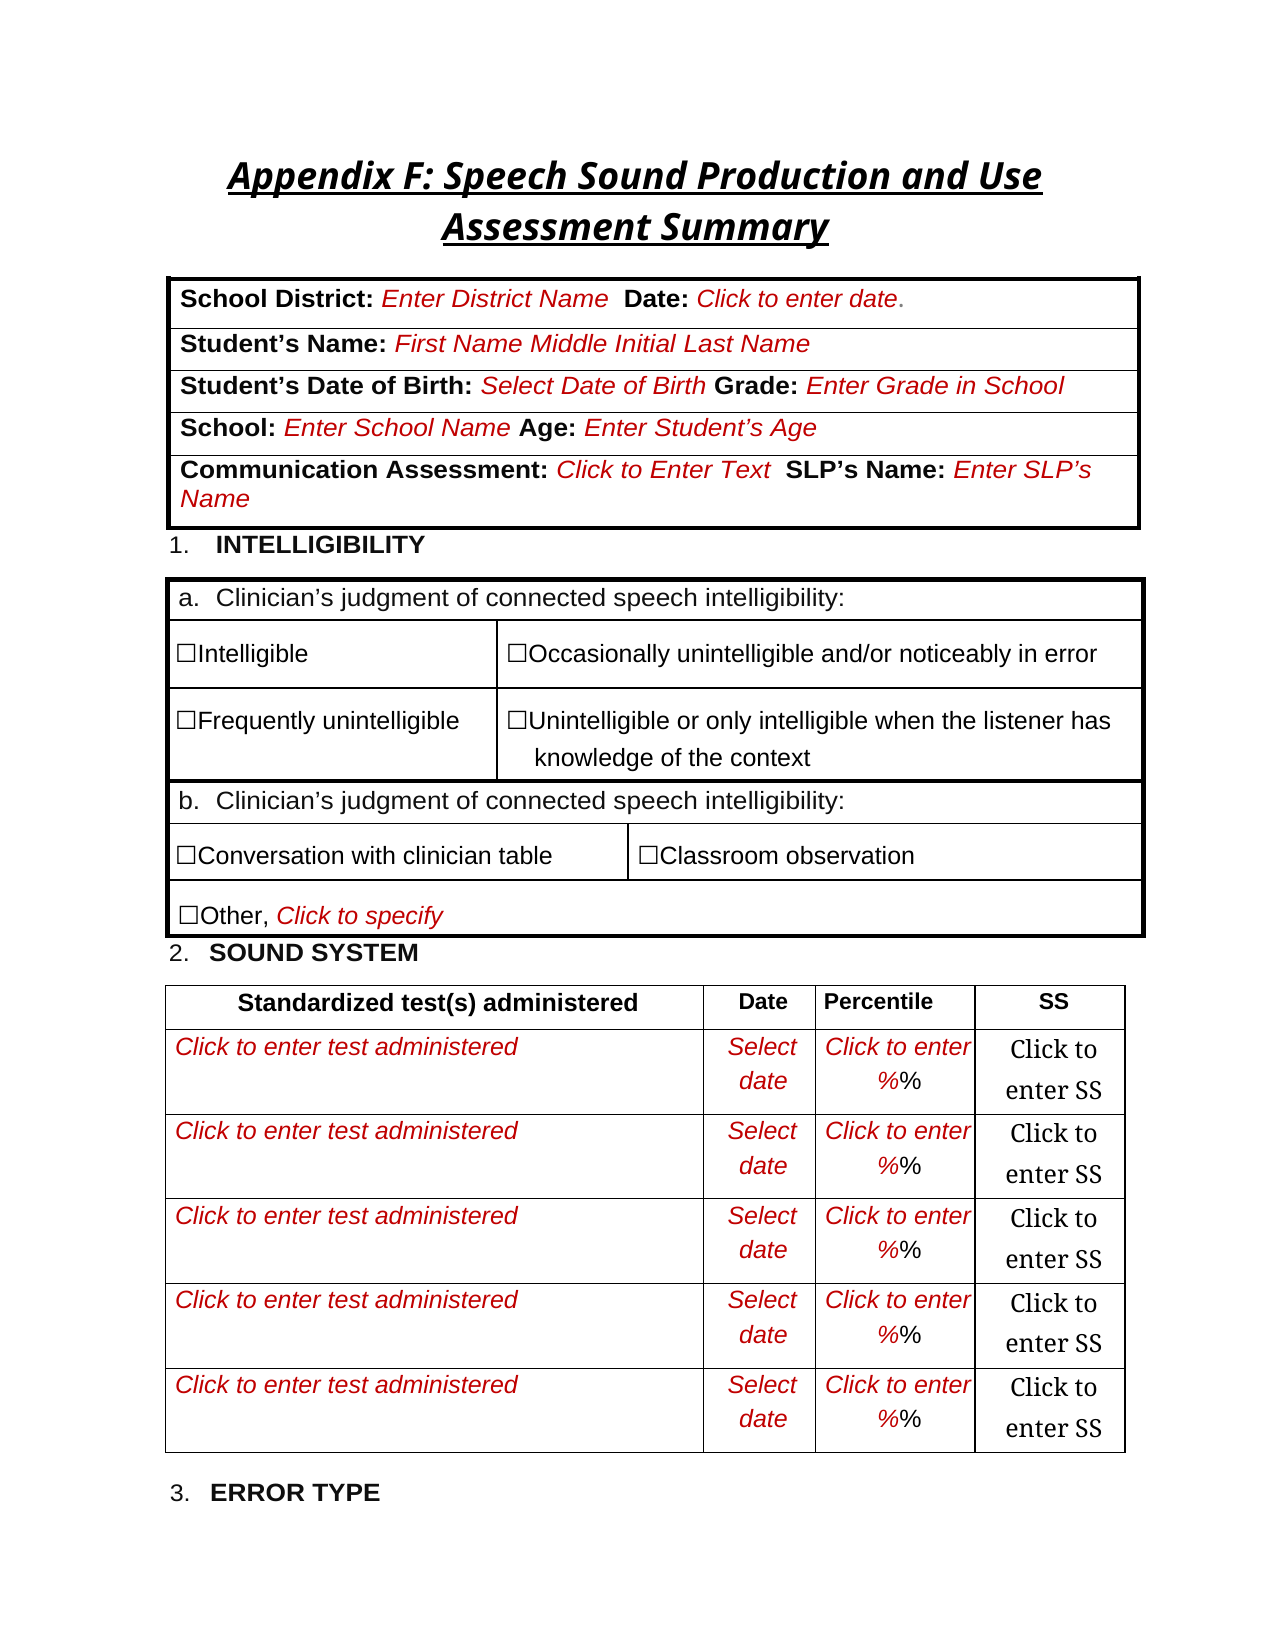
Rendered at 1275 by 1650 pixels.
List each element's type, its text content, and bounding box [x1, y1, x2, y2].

table_header Clinician’s judgment of connected speech intelligibility: [170, 582, 1141, 619]
table_cell % [816, 1369, 974, 1452]
table_header Date [704, 986, 815, 1029]
subtitle Appendix F: Speech Sound Production and Use Assessment Summary [150, 149, 1125, 251]
table_header School District: Date: [171, 281, 1137, 328]
table_cell [166, 1369, 703, 1452]
table_header SS [976, 986, 1124, 1029]
table_cell Clinician’s judgment of connected speech intelligibility: [170, 783, 1141, 823]
table_cell Frequently unintelligible [170, 689, 496, 778]
table_cell Classroom observation [629, 824, 1141, 879]
list INTELLIGIBILITY [169, 530, 1125, 559]
table_cell [166, 1115, 703, 1198]
table_cell Occasionally unintelligible and/or noticeably in error [498, 621, 1141, 687]
table_cell Student’s Date of Birth: Grade: [171, 371, 1137, 412]
table_header Standardized test(s) administered [166, 986, 703, 1029]
table_cell Unintelligible or only intelligible when the listener has knowledge of the context [498, 689, 1141, 778]
table_header Percentile [816, 986, 974, 1029]
table_cell [166, 1030, 703, 1114]
table_cell % [816, 1030, 974, 1114]
table_cell % [816, 1115, 974, 1198]
table_cell Conversation with clinician table [170, 824, 627, 879]
list ERROR TYPE [169, 1478, 1080, 1507]
table_cell % [816, 1199, 974, 1283]
list SOUND SYSTEM [169, 938, 1125, 967]
table_cell Communication Assessment: SLP’s Name: [171, 456, 1137, 526]
table_cell School: Age: [171, 413, 1137, 454]
table_cell Student’s Name: [171, 329, 1137, 370]
table_cell % [816, 1284, 974, 1367]
table_cell Intelligible [170, 621, 496, 687]
table_cell [166, 1284, 703, 1367]
table_cell Other, [170, 881, 1141, 934]
table_cell [166, 1199, 703, 1283]
